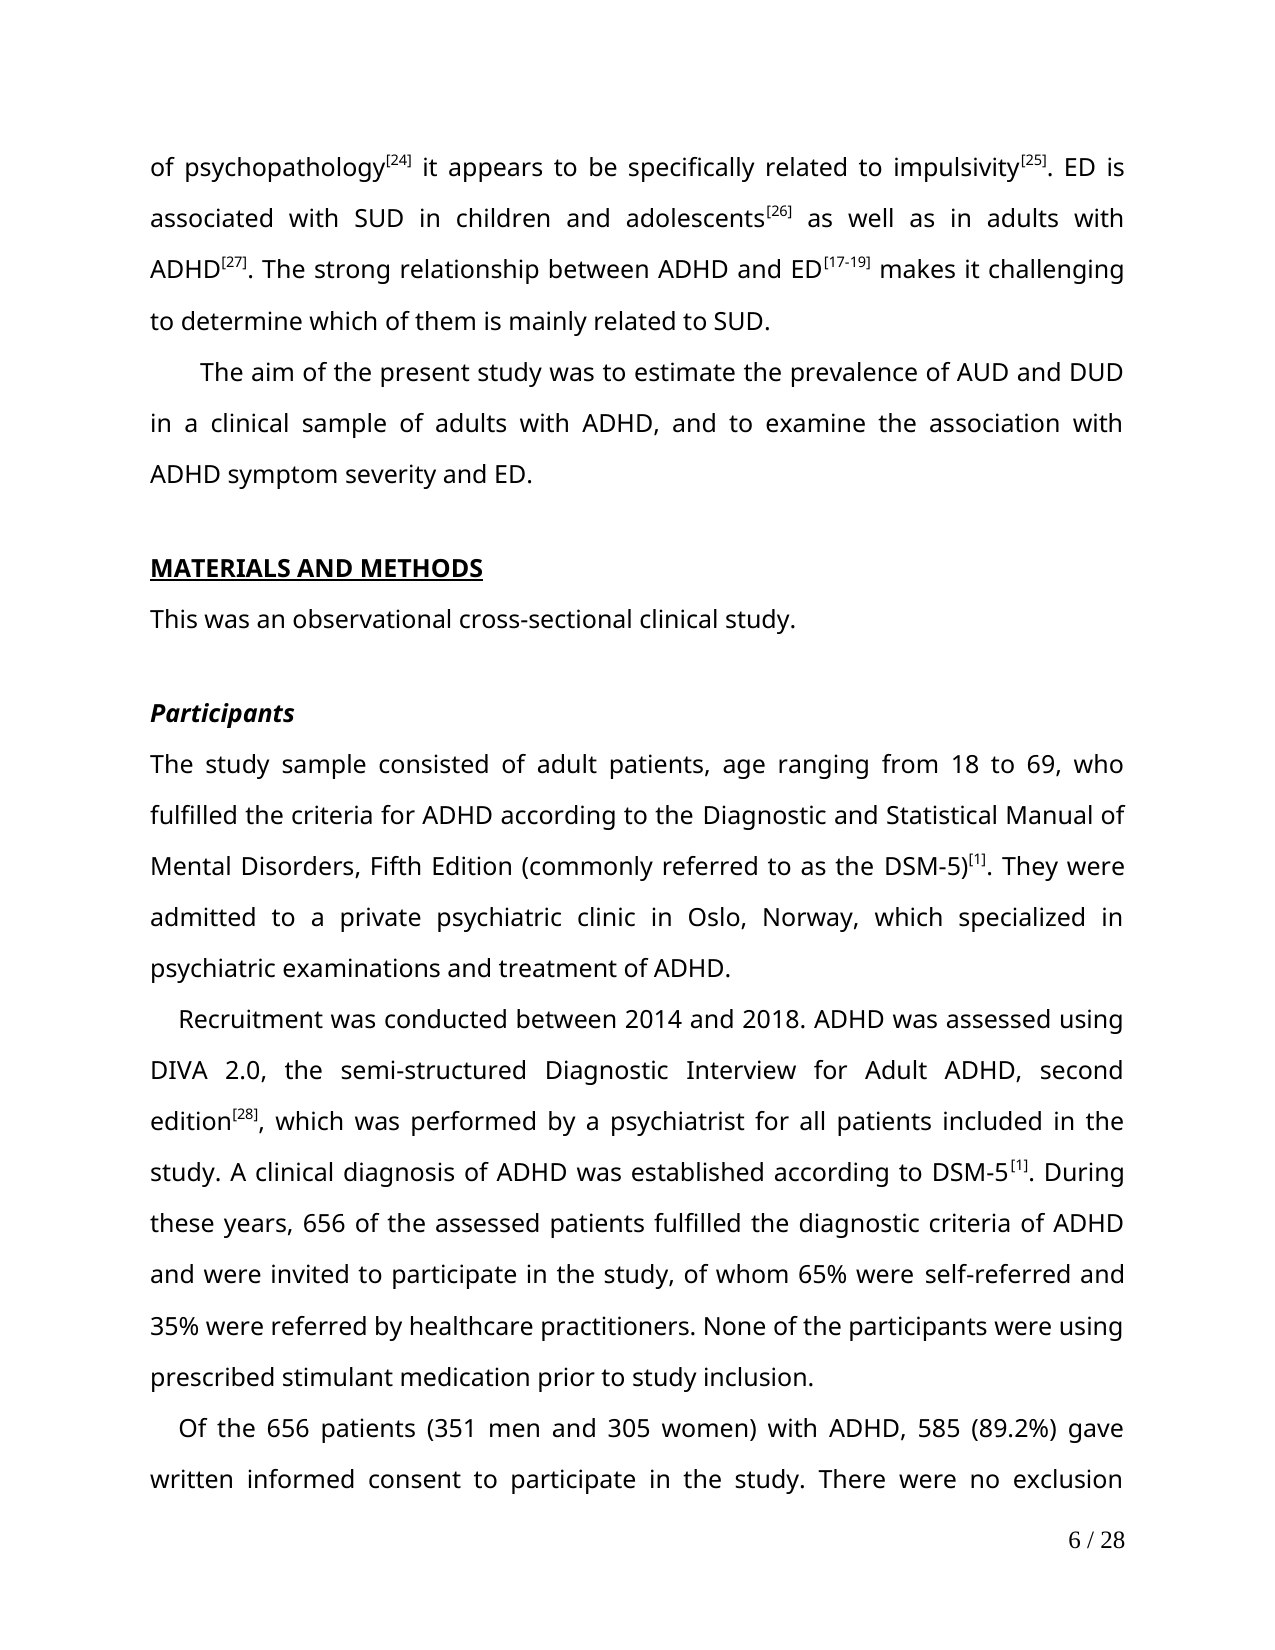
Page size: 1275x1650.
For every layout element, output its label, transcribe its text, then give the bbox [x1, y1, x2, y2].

text The study sample consisted of adult patients, age ranging from 18 to 69, who fulfilled the criteria for ADHD according to the Diagnostic and Statistical Manual of Mental Disorders, Fifth Edition (commonly referred to as the DSM-5)[1]. They were admitted to a private psychiatric clinic in Oslo, Norway, which specialized in psychiatric examinations and treatment of ADHD. [150, 747, 1125, 985]
text Recruitment was conducted between 2014 and 2018. ADHD was assessed using DIVA 2.0, the semi-structured Diagnostic Interview for Adult ADHD, second edition[28], which was performed by a psychiatrist for all patients included in the study. A clinical diagnosis of ADHD was established according to DSM-5[1]. During these years, 656 of the assessed patients fulfilled the diagnostic criteria of ADHD and were invited to participate in the study, of whom 65% were self‐referred and 35% were referred by healthcare practitioners. None of the participants were using prescribed stimulant medication prior to study inclusion. [150, 1002, 1125, 1393]
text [150, 150, 1125, 337]
text This was an observational cross-sectional clinical study. [150, 601, 1125, 636]
text The aim of the present study was to estimate the prevalence of AUD and DUD in a clinical sample of adults with ADHD, and to examine the association with ADHD symptom severity and ED. [150, 354, 1125, 490]
text MATERIALS AND METHODS [150, 550, 1125, 584]
text Participants [150, 696, 1125, 730]
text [150, 1410, 1125, 1495]
